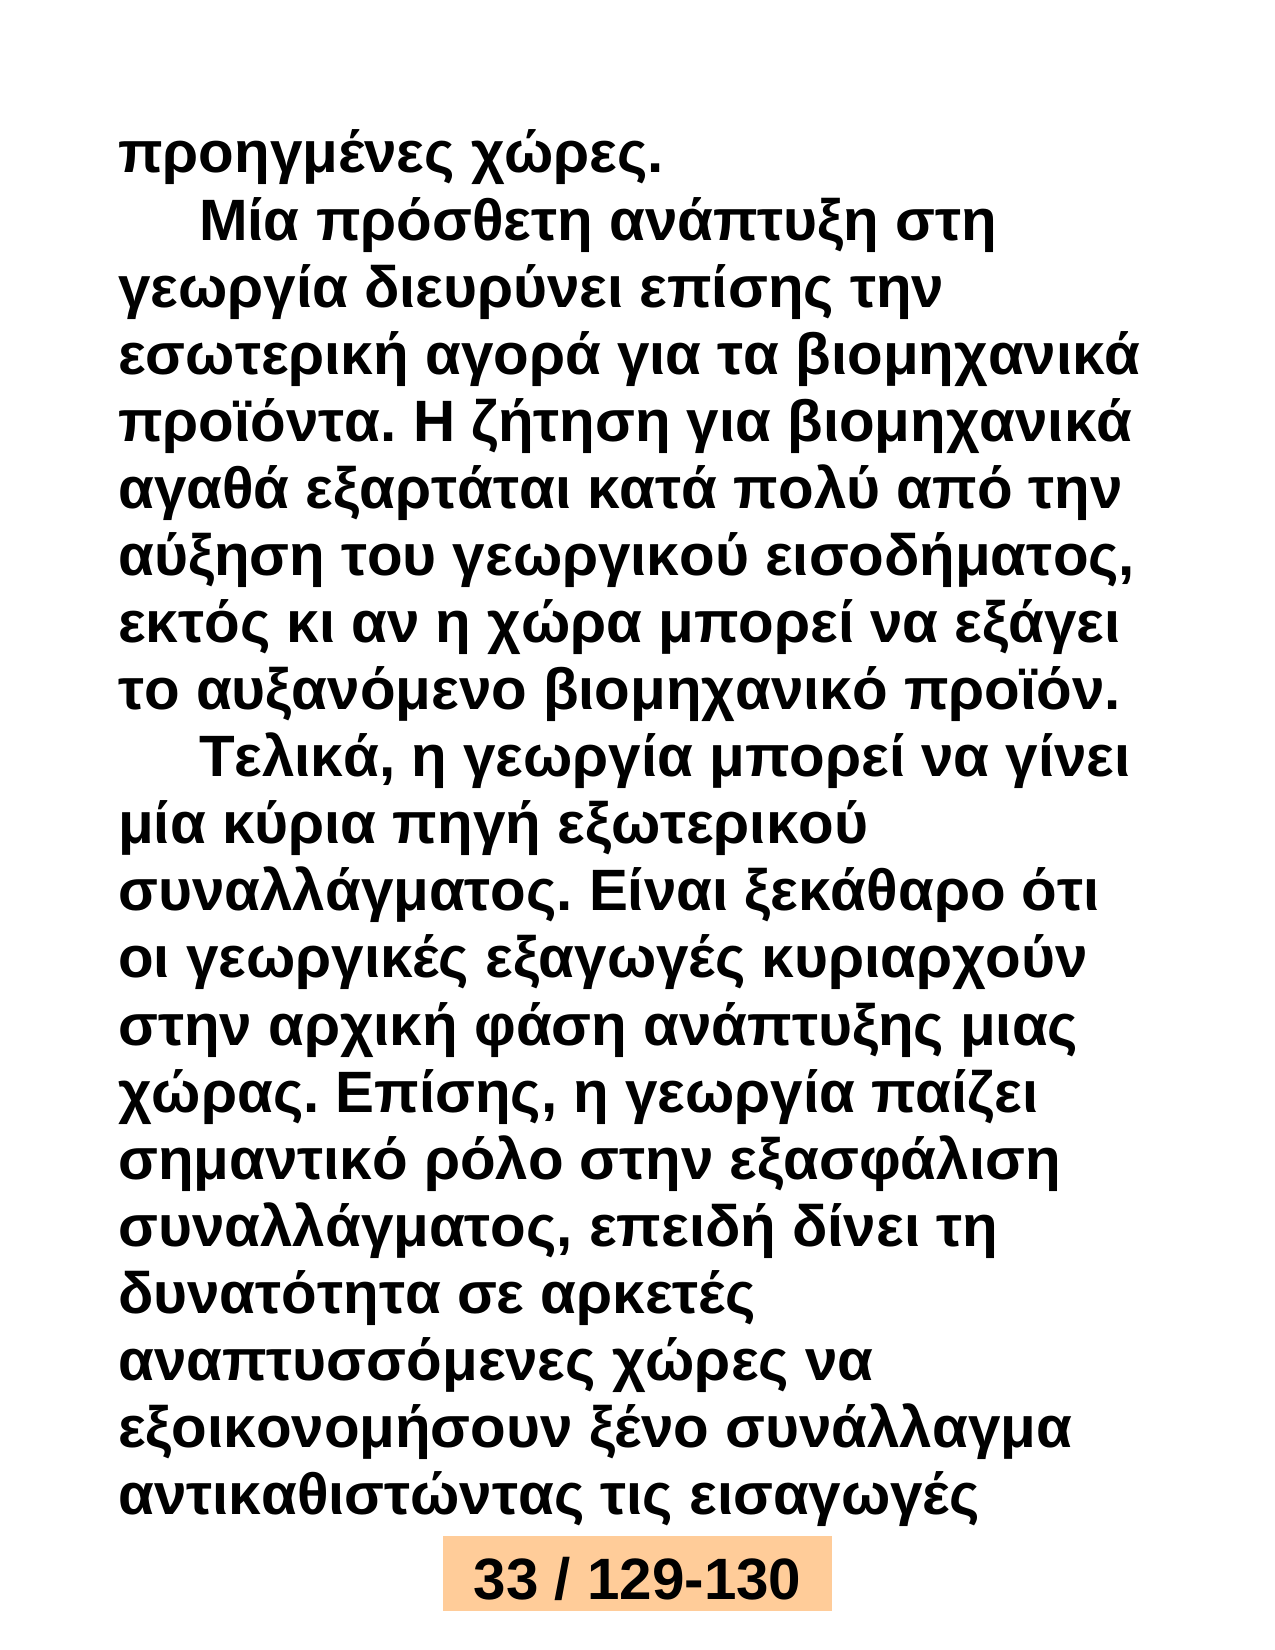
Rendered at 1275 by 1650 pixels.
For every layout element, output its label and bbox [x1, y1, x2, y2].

text [118, 118, 1157, 1527]
